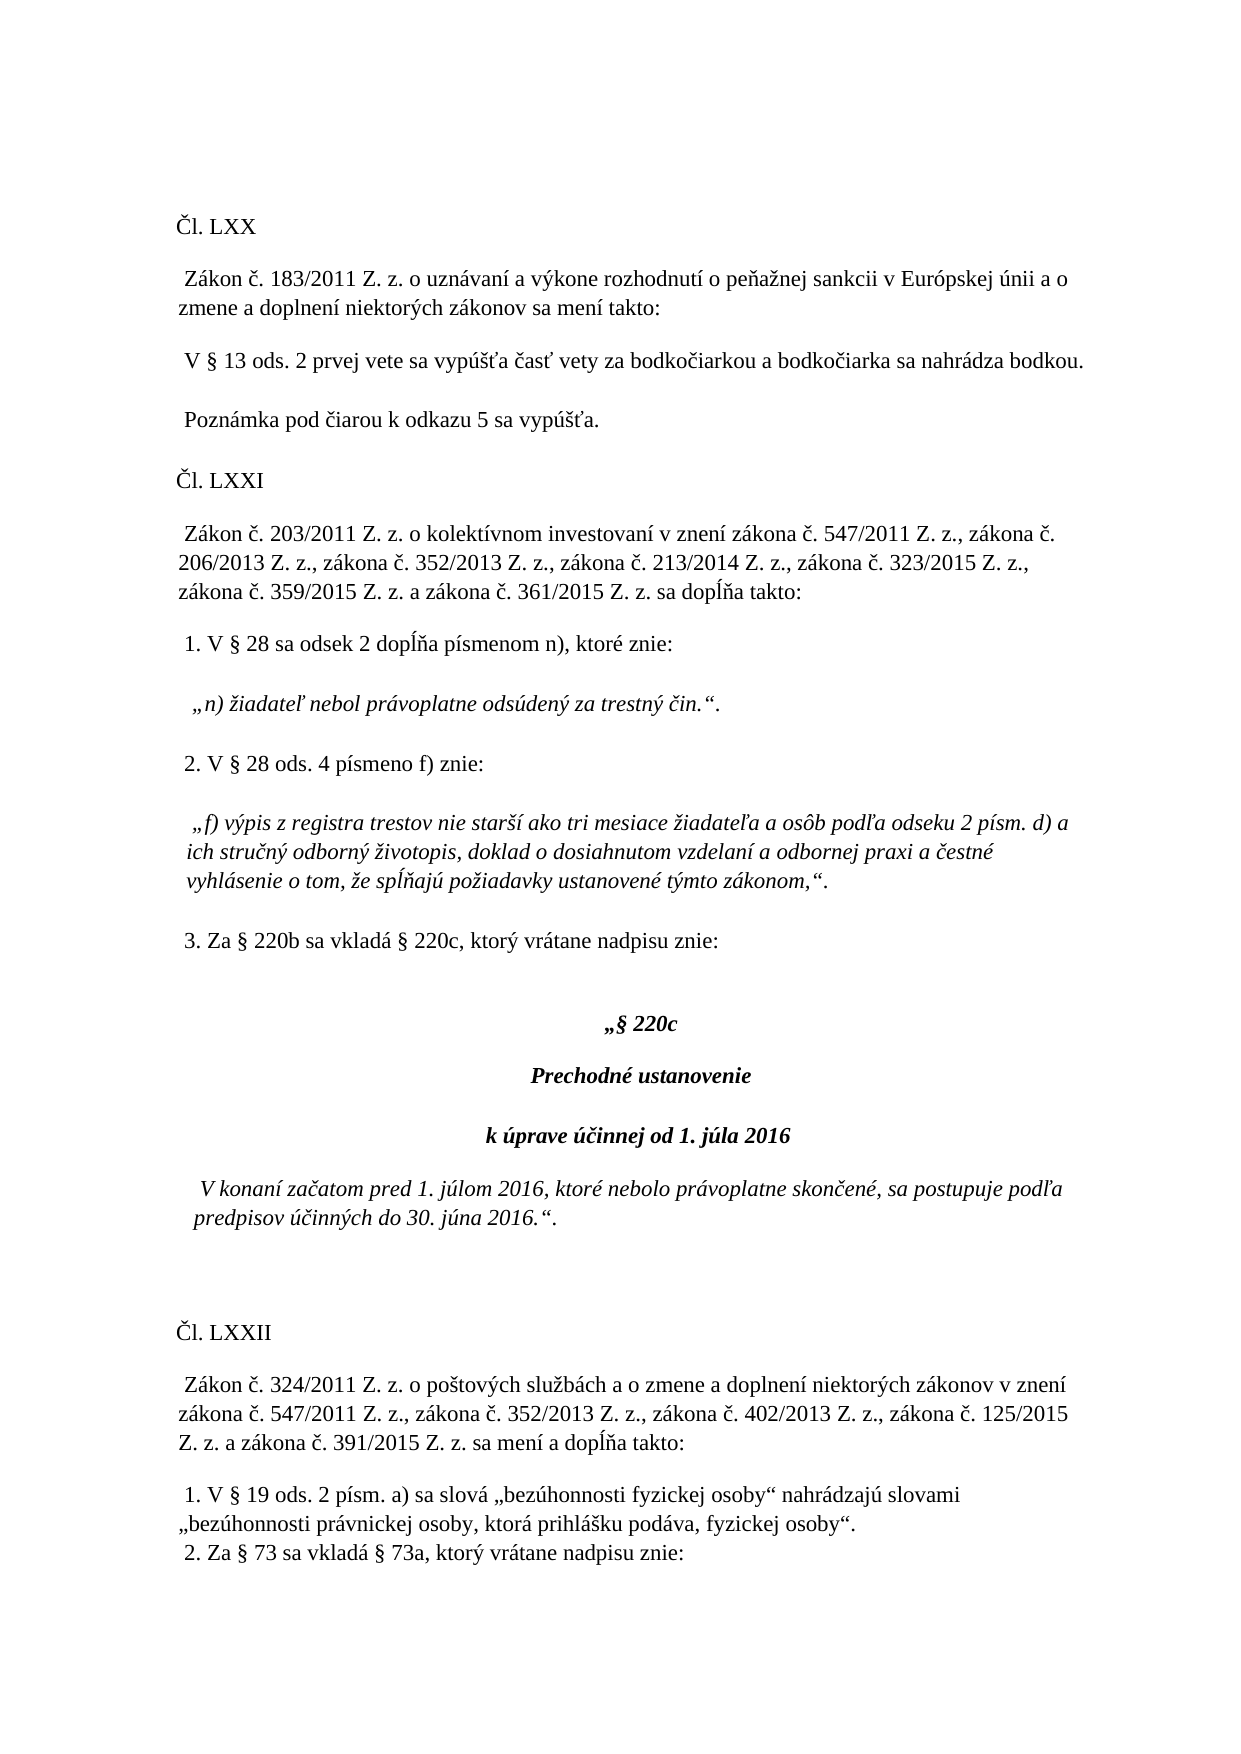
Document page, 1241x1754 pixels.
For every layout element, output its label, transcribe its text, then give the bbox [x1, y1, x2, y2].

text V § 13 ods. 2 prvej vete sa vypúšťa časť vety za bodkočiarkou a bodkočiarka sa nahrádza bodkou. [178, 347, 1090, 404]
text 2. Za § 73 sa vkladá § 73a, ktorý vrátane nadpisu znie: [178, 1539, 1090, 1566]
text k úprave účinnej od 1. júla 2016 [186, 1122, 1090, 1148]
text 1. V § 19 ods. 2 písm. a) sa slová „bezúhonnosti fyzickej osoby“ nahrádzajú slovami „bezúhonnosti právnickej osoby, ktorá prihlášku podáva, fyzickej osoby“. [178, 1482, 1090, 1537]
text „n) žiadateľ nebol právoplatne odsúdený za trestný čin.“. [186, 690, 1090, 716]
text Čl. LXX [170, 213, 1090, 239]
text Zákon č. 324/2011 Z. z. o poštových službách a o zmene a doplnení niektorých zákonov v znení zákona č. 547/2011 Z. z., zákona č. 352/2013 Z. z., zákona č. 402/2013 Z. z., zákona č. 125/2015 Z. z. a zákona č. 391/2015 Z. z. sa mení a dopĺňa takto: [178, 1371, 1090, 1456]
text Prechodné ustanovenie [186, 1062, 1090, 1089]
text Čl. LXXI [170, 468, 1090, 494]
text 2. V § 28 ods. 4 písmeno f) znie: [178, 750, 1090, 776]
text Zákon č. 203/2011 Z. z. o kolektívnom investovaní v znení zákona č. 547/2011 Z. z., zákona č. 206/2013 Z. z., zákona č. 352/2013 Z. z., zákona č. 213/2014 Z. z., zákona č. 323/2015 Z. z., zákona č. 359/2015 Z. z. a zákona č. 361/2015 Z. z. sa dopĺňa takto: [178, 520, 1090, 604]
text Čl. LXXII [170, 1319, 1090, 1345]
text „§ 220c [186, 1010, 1090, 1036]
text 3. Za § 220b sa vkladá § 220c, ktorý vrátane nadpisu znie: [178, 927, 1090, 953]
text 1. V § 28 sa odsek 2 dopĺňa písmenom n), ktoré znie: [178, 630, 1090, 657]
text V konaní začatom pred 1. júlom 2016, ktoré nebolo právoplatne skončené, sa postupuje podľa predpisov účinných do 30. júna 2016.“. [194, 1174, 1090, 1230]
text Zákon č. 183/2011 Z. z. o uznávaní a výkone rozhodnutí o peňažnej sankcii v Európskej únii a o zmene a doplnení niektorých zákonov sa mení takto: [178, 265, 1090, 321]
text Poznámka pod čiarou k odkazu 5 sa vypúšťa. [178, 406, 1090, 433]
text „f) výpis z registra trestov nie starší ako tri mesiace žiadateľa a osôb podľa odseku 2 písm. d) a ich stručný odborný životopis, doklad o dosiahnutom vzdelaní a odbornej praxi a čestné vyhlásenie o tom, že spĺňajú požiadavky ustanovené týmto zákonom,“. [186, 809, 1090, 894]
